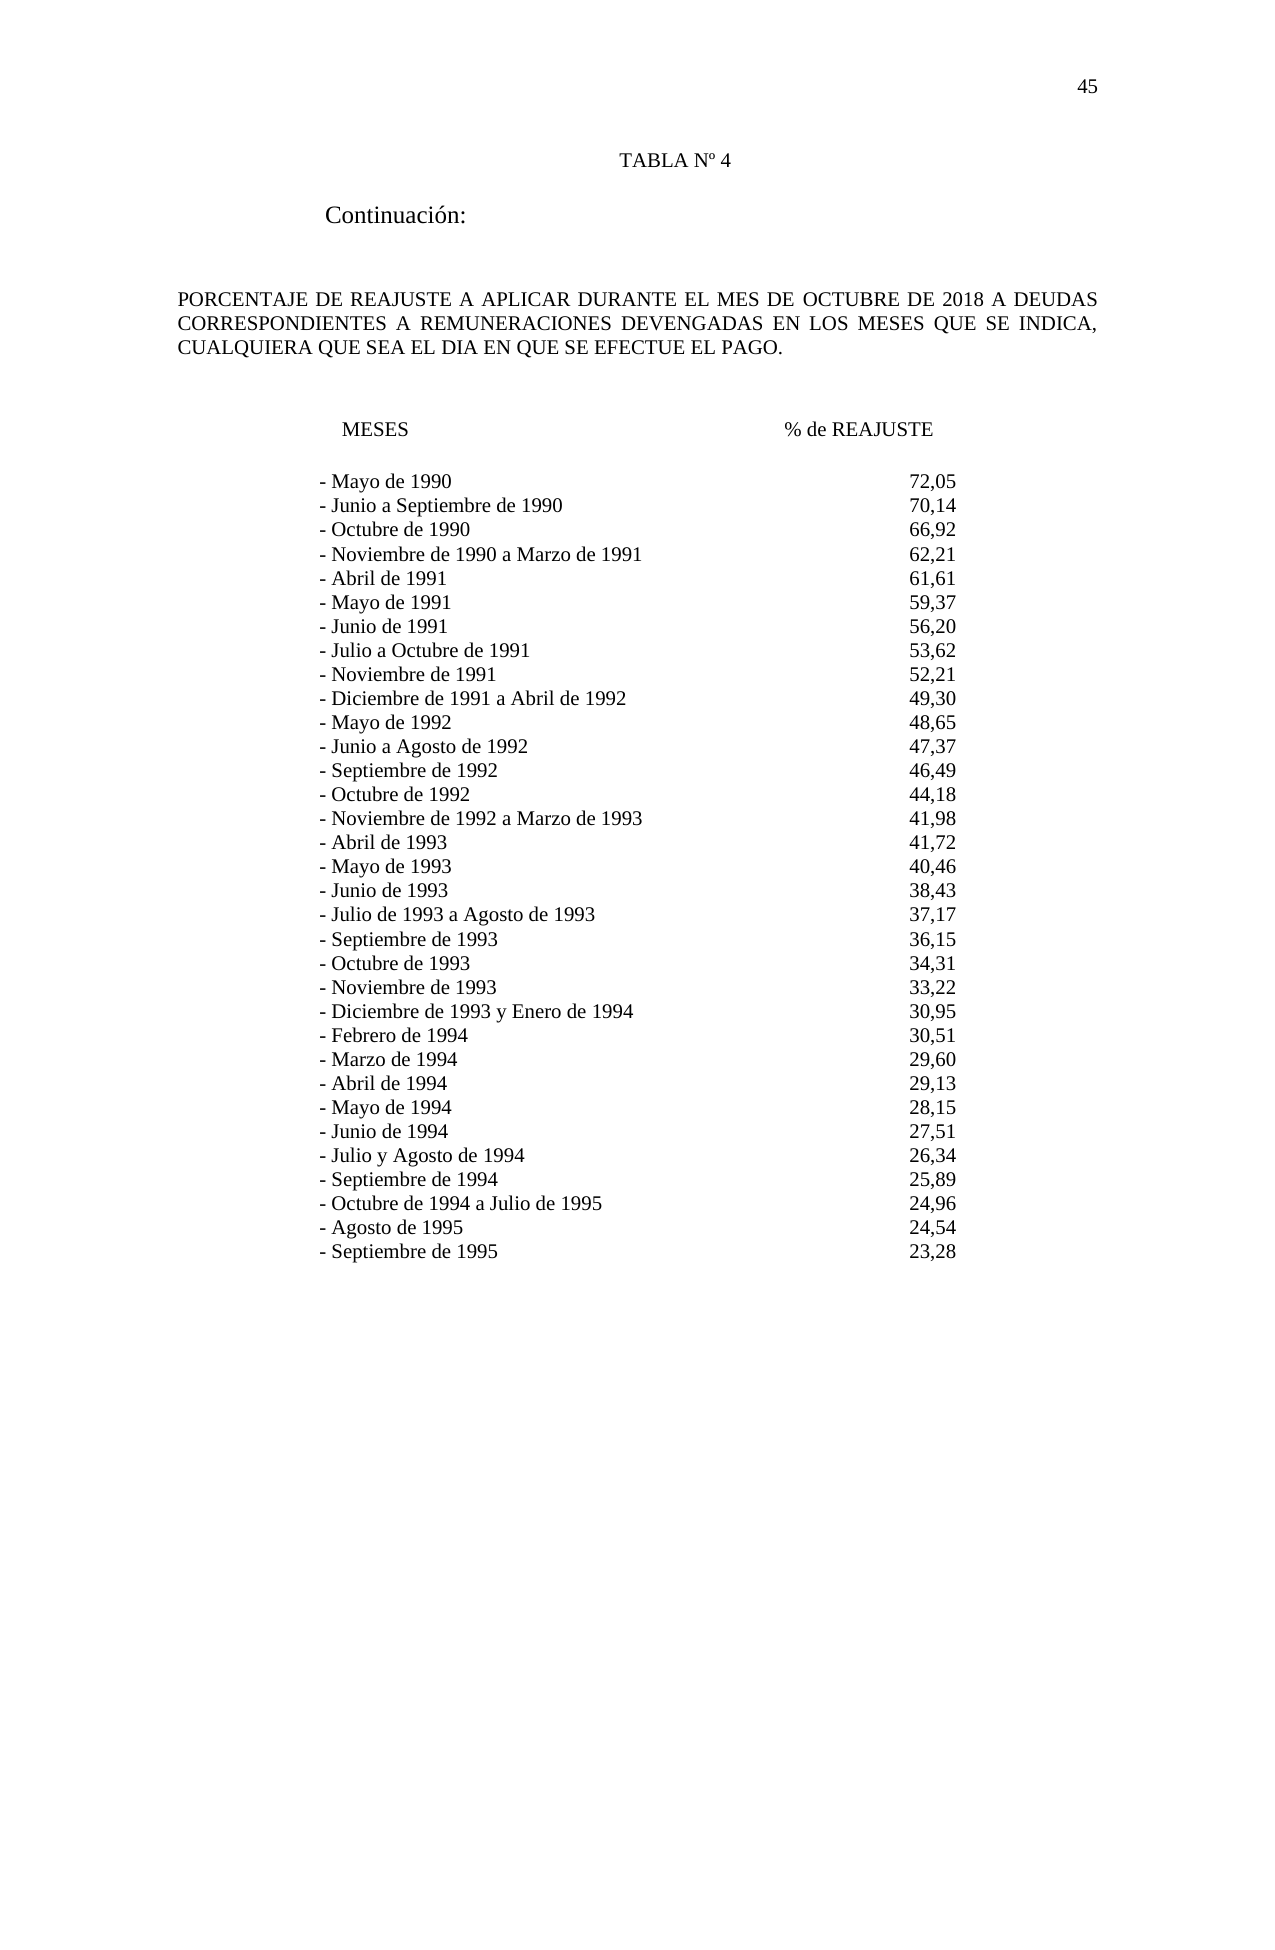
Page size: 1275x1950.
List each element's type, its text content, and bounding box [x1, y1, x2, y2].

text - Junio a Septiembre de 1990 70,14 [177, 493, 1098, 517]
text - Junio de 1993 38,43 [177, 878, 1098, 902]
text - Agosto de 1995 24,54 [177, 1215, 1098, 1239]
text - Noviembre de 1993 33,22 [177, 974, 1098, 999]
text - Julio de 1993 a Agosto de 1993 37,17 [177, 902, 1098, 926]
text - Mayo de 1992 48,65 [177, 710, 1098, 734]
text Continuación: [177, 201, 1098, 229]
text - Julio y Agosto de 1994 26,34 [177, 1143, 1098, 1167]
text - Junio a Agosto de 1992 47,37 [177, 734, 1098, 758]
text - Abril de 1994 29,13 [177, 1071, 1098, 1095]
text - Septiembre de 1995 23,28 [177, 1239, 1098, 1263]
text - Mayo de 1993 40,46 [177, 854, 1098, 878]
text - Julio a Octubre de 1991 53,62 [177, 638, 1098, 662]
text - Noviembre de 1992 a Marzo de 1993 41,98 [177, 806, 1098, 830]
text - Diciembre de 1993 y Enero de 1994 30,95 [177, 999, 1098, 1023]
text - Junio de 1991 56,20 [177, 614, 1098, 638]
text - Octubre de 1993 34,31 [177, 951, 1098, 974]
text - Octubre de 1990 66,92 [177, 517, 1098, 541]
text - Abril de 1991 61,61 [177, 566, 1098, 589]
text - Mayo de 1991 59,37 [177, 589, 1098, 614]
text - Octubre de 1994 a Julio de 1995 24,96 [177, 1191, 1098, 1215]
text - Diciembre de 1991 a Abril de 1992 49,30 [177, 686, 1098, 710]
text - Octubre de 1992 44,18 [177, 782, 1098, 806]
text - Mayo de 1990 72,05 [177, 469, 1098, 493]
text - Septiembre de 1994 25,89 [177, 1167, 1098, 1191]
text MESES % de REAJUSTE [177, 416, 1098, 441]
text - Septiembre de 1993 36,15 [177, 926, 1098, 951]
text - Noviembre de 1991 52,21 [177, 662, 1098, 686]
text - Noviembre de 1990 a Marzo de 1991 62,21 [177, 541, 1098, 566]
text - Marzo de 1994 29,60 [177, 1047, 1098, 1071]
text - Febrero de 1994 30,51 [177, 1023, 1098, 1047]
text PORCENTAJE DE REAJUSTE A APLICAR DURANTE EL MES DE DE A DEUDAS CORRESPONDIENTES A REMUNERACIONES DEVENGADAS EN LOS MESES QUE SE INDICA, CUALQUIERA QUE SEA EL DIA EN QUE SE EFECTUE EL PAGO. [177, 287, 1098, 359]
text - Mayo de 1994 28,15 [177, 1095, 1098, 1119]
text - Abril de 1993 41,72 [177, 830, 1098, 854]
text TABLA Nº 4 [177, 148, 1098, 172]
text - Septiembre de 1992 46,49 [177, 758, 1098, 782]
text - Junio de 1994 27,51 [177, 1119, 1098, 1143]
